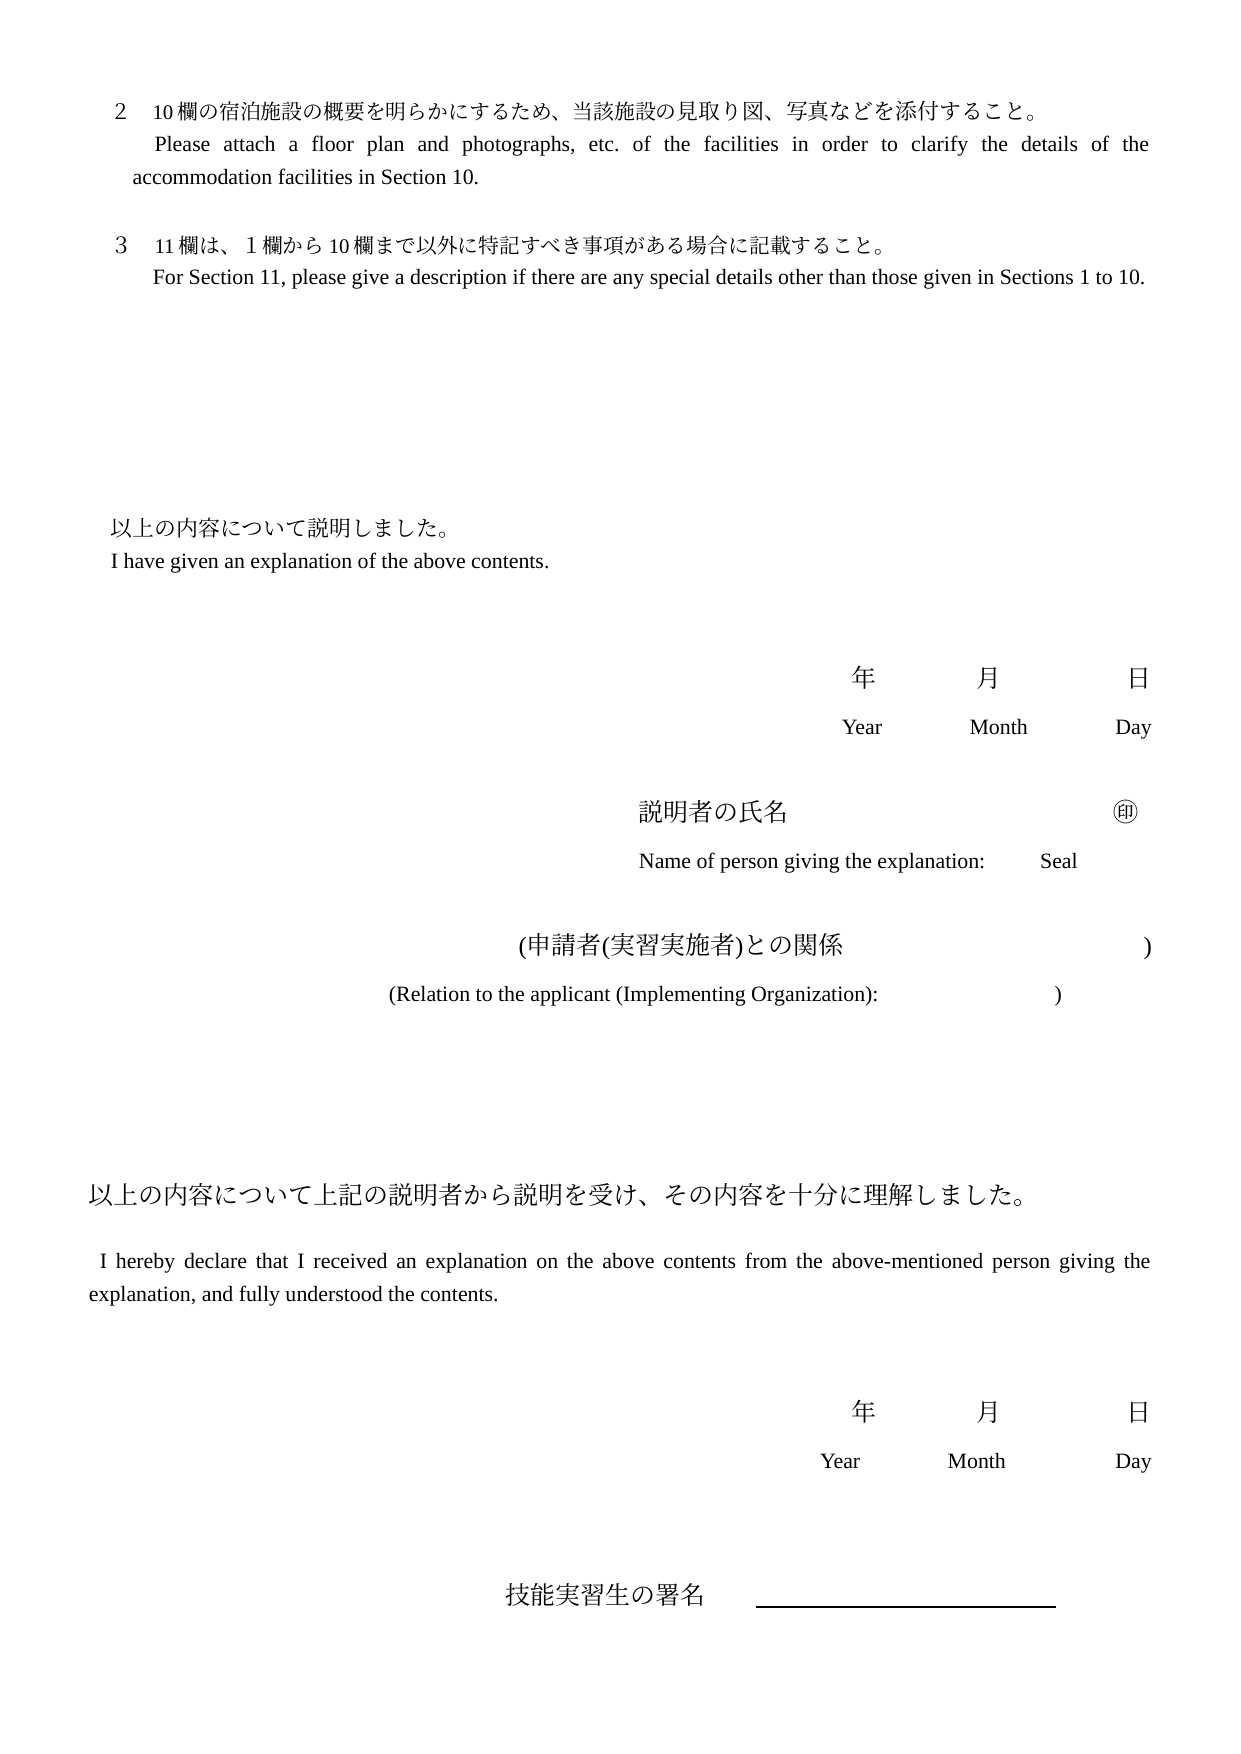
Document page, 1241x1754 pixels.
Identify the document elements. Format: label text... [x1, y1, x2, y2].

text ２ 10欄の宿泊施設の概要を明らかにするため、当該施設の見取り図、写真などを添付すること。 [111, 94, 1152, 127]
text Year Month Day [89, 1444, 1152, 1477]
text 年 月 日 [89, 644, 1152, 710]
text I hereby declare that I received an explanation on the above contents from the above-mentioned person giving the explanation, and fully understood the contents. [89, 1244, 1152, 1310]
text 技能実習生の署名 [89, 1560, 1152, 1627]
text 年 月 日 [89, 1377, 1152, 1444]
text Name of person giving the explanation: Seal [89, 844, 1152, 877]
text (申請者(実習実施者)との関係 ) [89, 910, 1152, 977]
text 以上の内容について上記の説明者から説明を受け、その内容を十分に理解しました。 [89, 1160, 1152, 1227]
text Year Month Day [89, 710, 1152, 744]
text Please attach a floor plan and photographs, etc. of the facilities in order to clarify the details of the accommodation facilities in Section 10. [132, 127, 1152, 194]
text ３ 11欄は、１欄から10欄まで以外に特記すべき事項がある場合に記載すること。 [111, 227, 1152, 260]
text 以上の内容について説明しました。 [111, 510, 1152, 544]
text I have given an explanation of the above contents. [111, 544, 1152, 577]
text For Section 11, please give a description if there are any special details other than those given in Sections 1 to 10. [132, 260, 1152, 294]
text 説明者の氏名 ㊞ [89, 777, 1152, 844]
text (Relation to the applicant (Implementing Organization): ) [89, 977, 1152, 1010]
